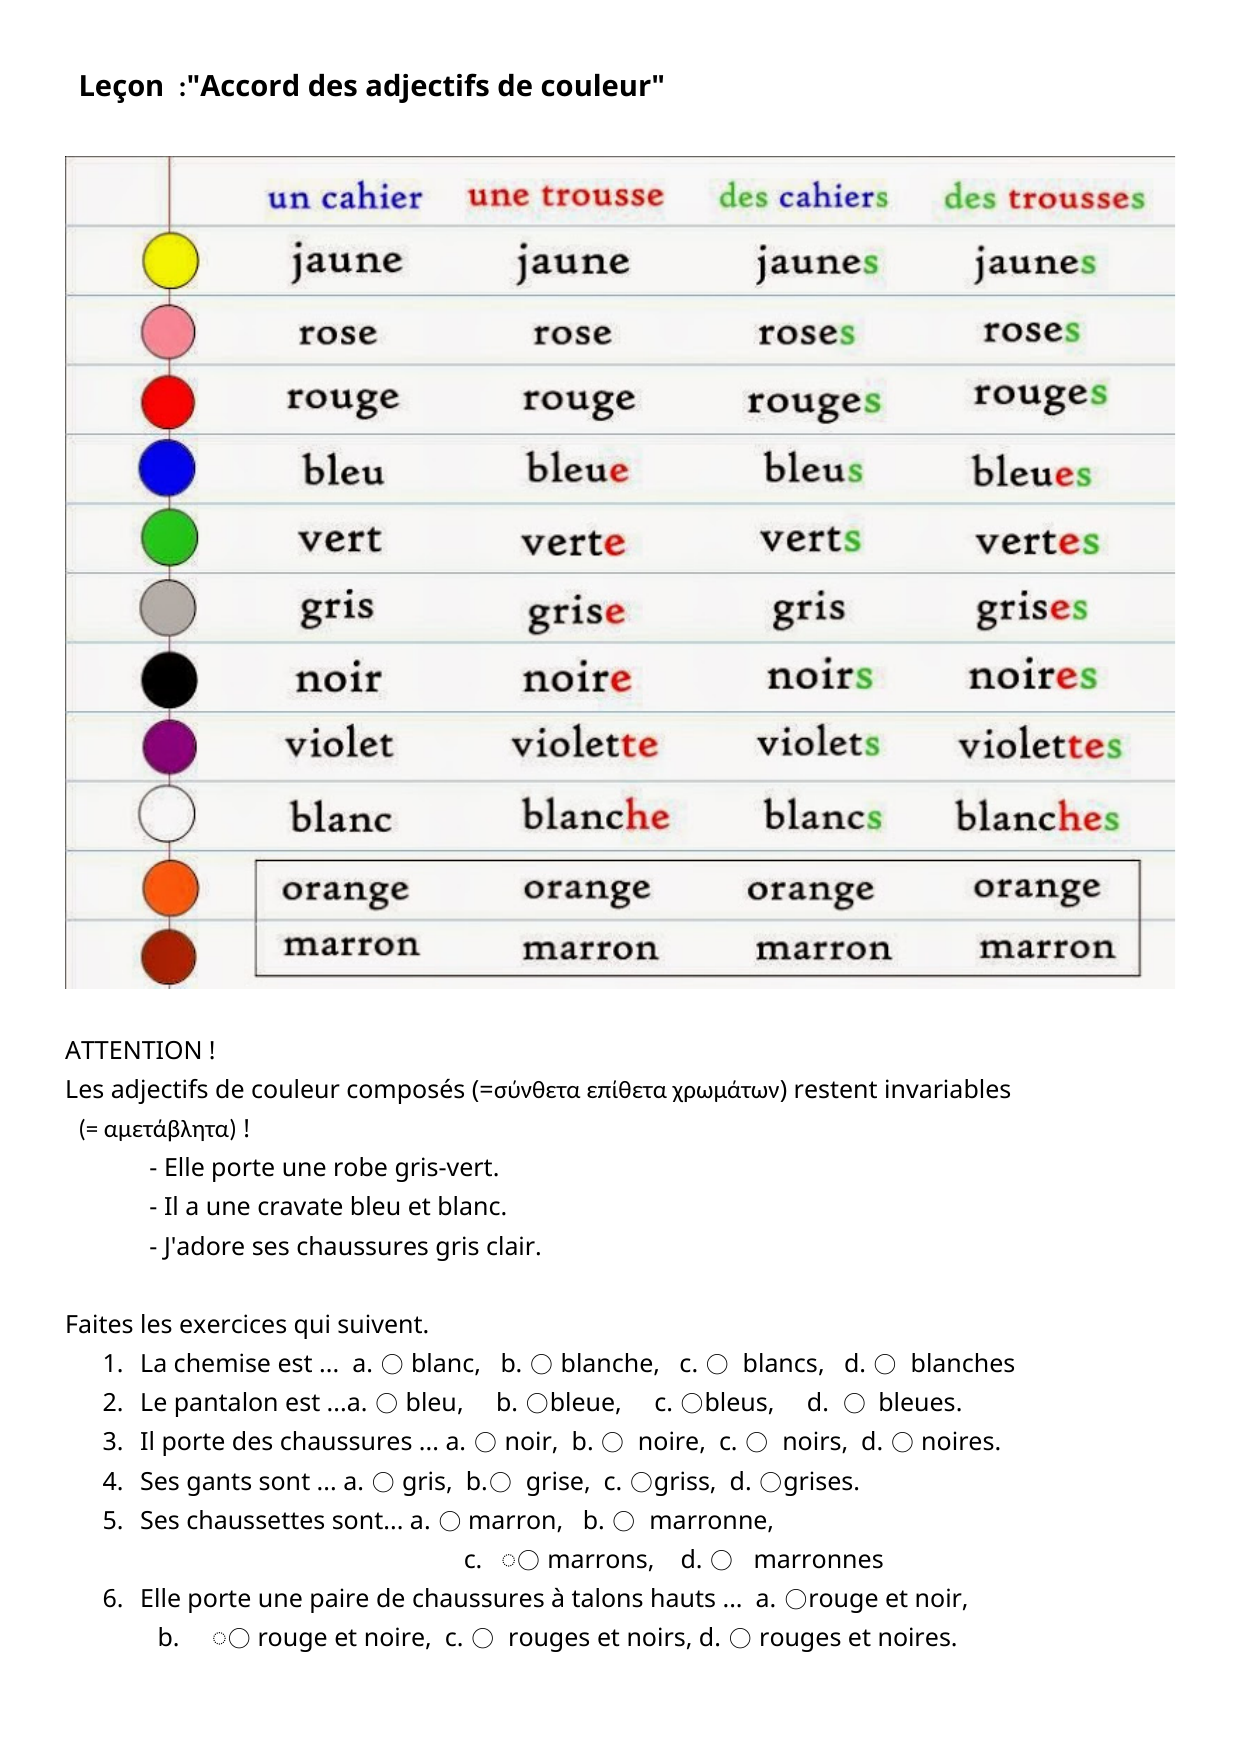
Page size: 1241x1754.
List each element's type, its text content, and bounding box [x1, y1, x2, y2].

list ⃝ marrons, d. ⃝ marronnes [463, 1541, 1175, 1576]
text - J'adore ses chaussures gris clair. [65, 1228, 1175, 1262]
text Faites les exercices qui suivent. [65, 1306, 1175, 1341]
text - Il a une cravate bleu et blanc. [65, 1189, 1175, 1223]
text Les adjectifs de couleur composés (=σύνθετα επίθετα χρωμάτων) restent invariables [65, 1071, 1175, 1106]
text Leçon :"Accord des adjectifs de couleur" [65, 65, 1175, 105]
text - Elle porte une robe gris-vert. [65, 1150, 1175, 1184]
list ⃝ rouge et noire, c. ⃝ rouges et noirs, d. ⃝ rouges et noires. [157, 1620, 1175, 1654]
list Il porte des chaussures ... a. ⃝ noir, b. ⃝ noire, c. ⃝ noirs, d. ⃝ noires. [102, 1424, 1175, 1458]
list Le pantalon est ...a. ⃝ bleu, b. ⃝bleue, c. ⃝bleus, d. ⃝ bleues. [102, 1385, 1175, 1419]
list Ses chaussettes sont... a. ⃝ marron, b. ⃝ marronne, [102, 1502, 1175, 1536]
list Ses gants sont ... a. ⃝ gris, b.⃝ grise, c. ⃝griss, d. ⃝grises. [102, 1463, 1175, 1497]
list Elle porte une paire de chaussures à talons hauts ... a. ⃝rouge et noir, [102, 1581, 1175, 1615]
list La chemise est ... a. ⃝ blanc, b. ⃝ blanche, c. ⃝ blancs, d. ⃝ blanches [102, 1346, 1175, 1380]
picture [65, 156, 1176, 989]
text ATTENTION ! [65, 1032, 1175, 1066]
text (= αμετάβλητα) ! [65, 1111, 1175, 1145]
